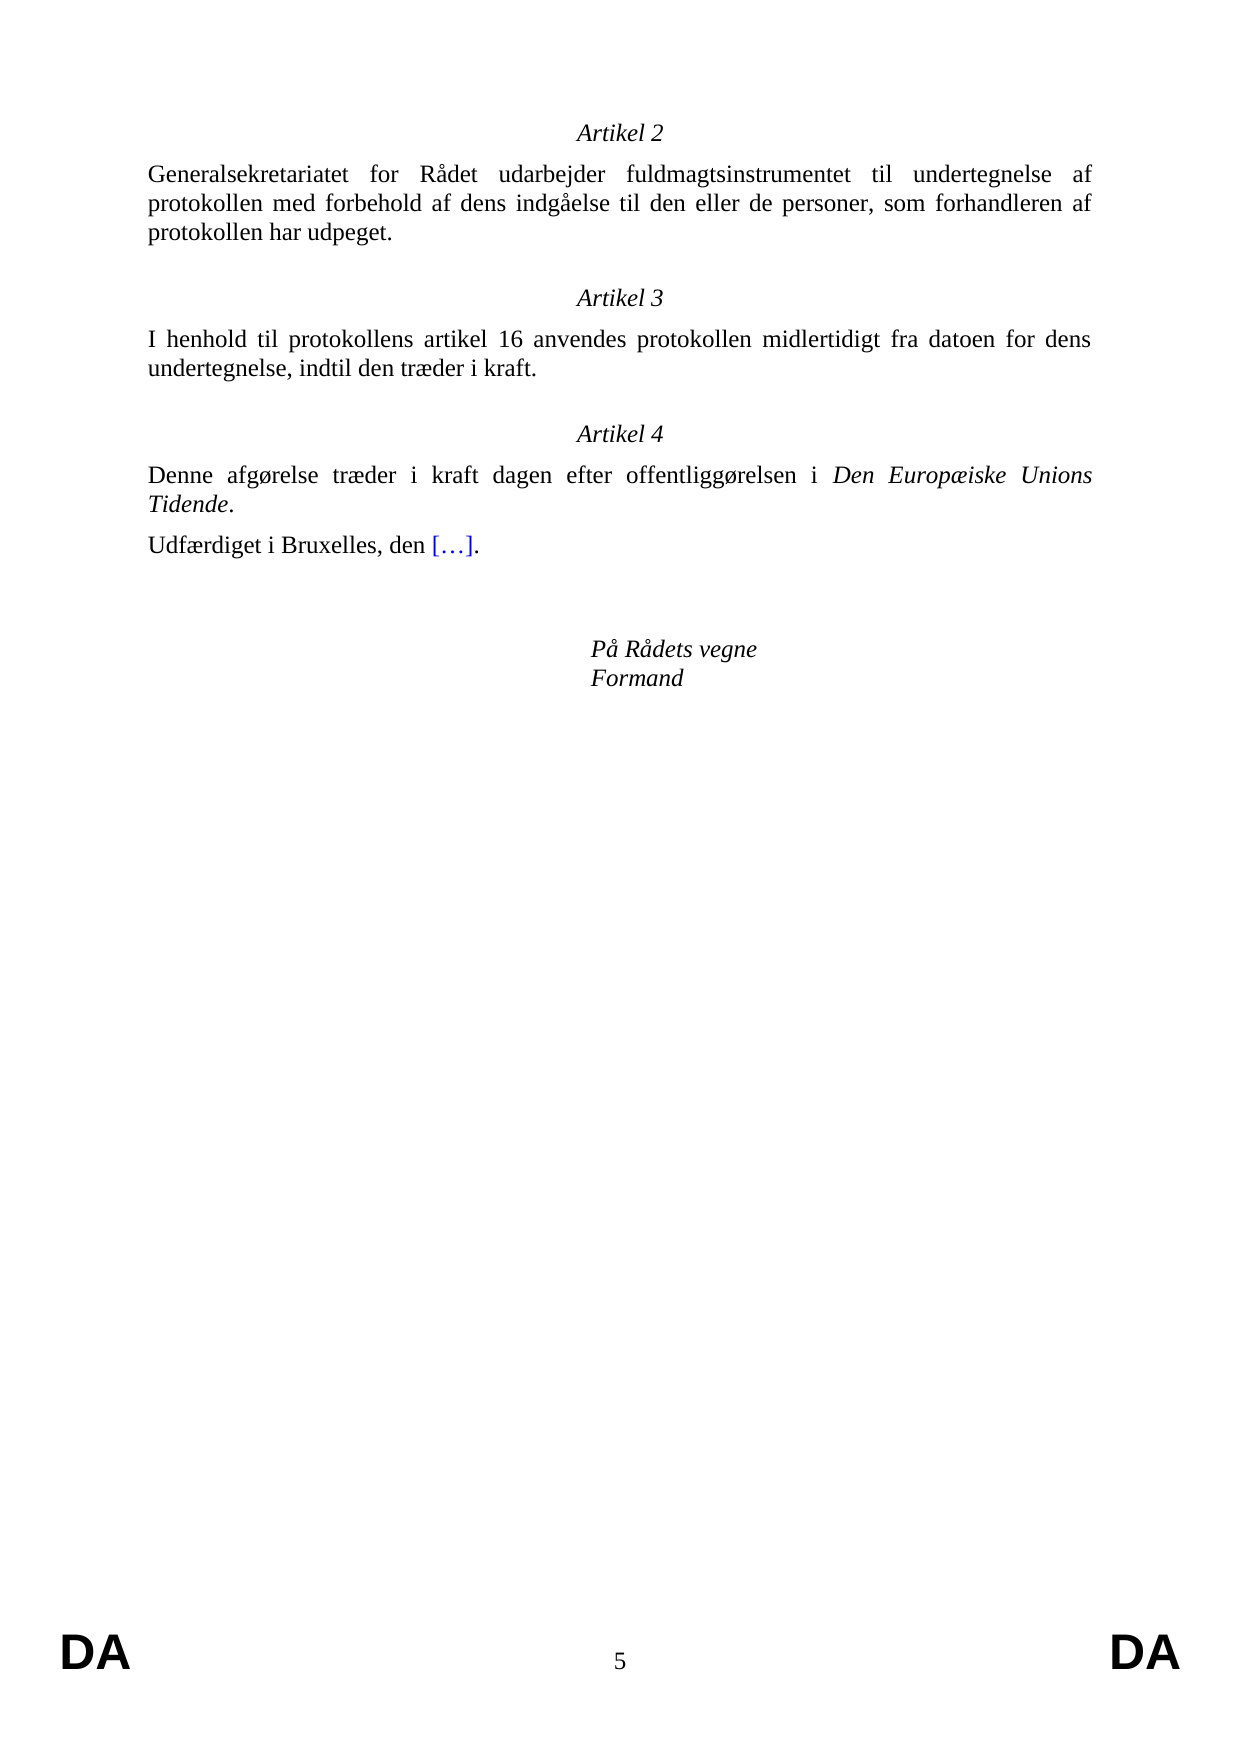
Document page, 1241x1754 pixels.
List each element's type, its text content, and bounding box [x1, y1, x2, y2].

text Formand [148, 663, 1093, 692]
text Artikel 2 [148, 118, 1093, 147]
text Artikel 4 [148, 419, 1093, 448]
text På Rådets vegne [148, 634, 1093, 663]
text Denne afgørelse træder i kraft dagen efter offentliggørelsen i Den Europæiske Unions Tidende. [148, 461, 1093, 518]
text Artikel 3 [148, 283, 1093, 312]
text Generalsekretariatet for Rådet udarbejder fuldmagtsinstrumentet til undertegnelse af protokollen med forbehold af dens indgåelse til den eller de personer, som forhandleren af protokollen har udpeget. [148, 159, 1093, 246]
text Udfærdiget i Bruxelles, den […]. [148, 531, 1093, 559]
text I henhold til protokollens artikel 16 anvendes protokollen midlertidigt fra datoen for dens undertegnelse, indtil den træder i kraft. [148, 324, 1093, 382]
